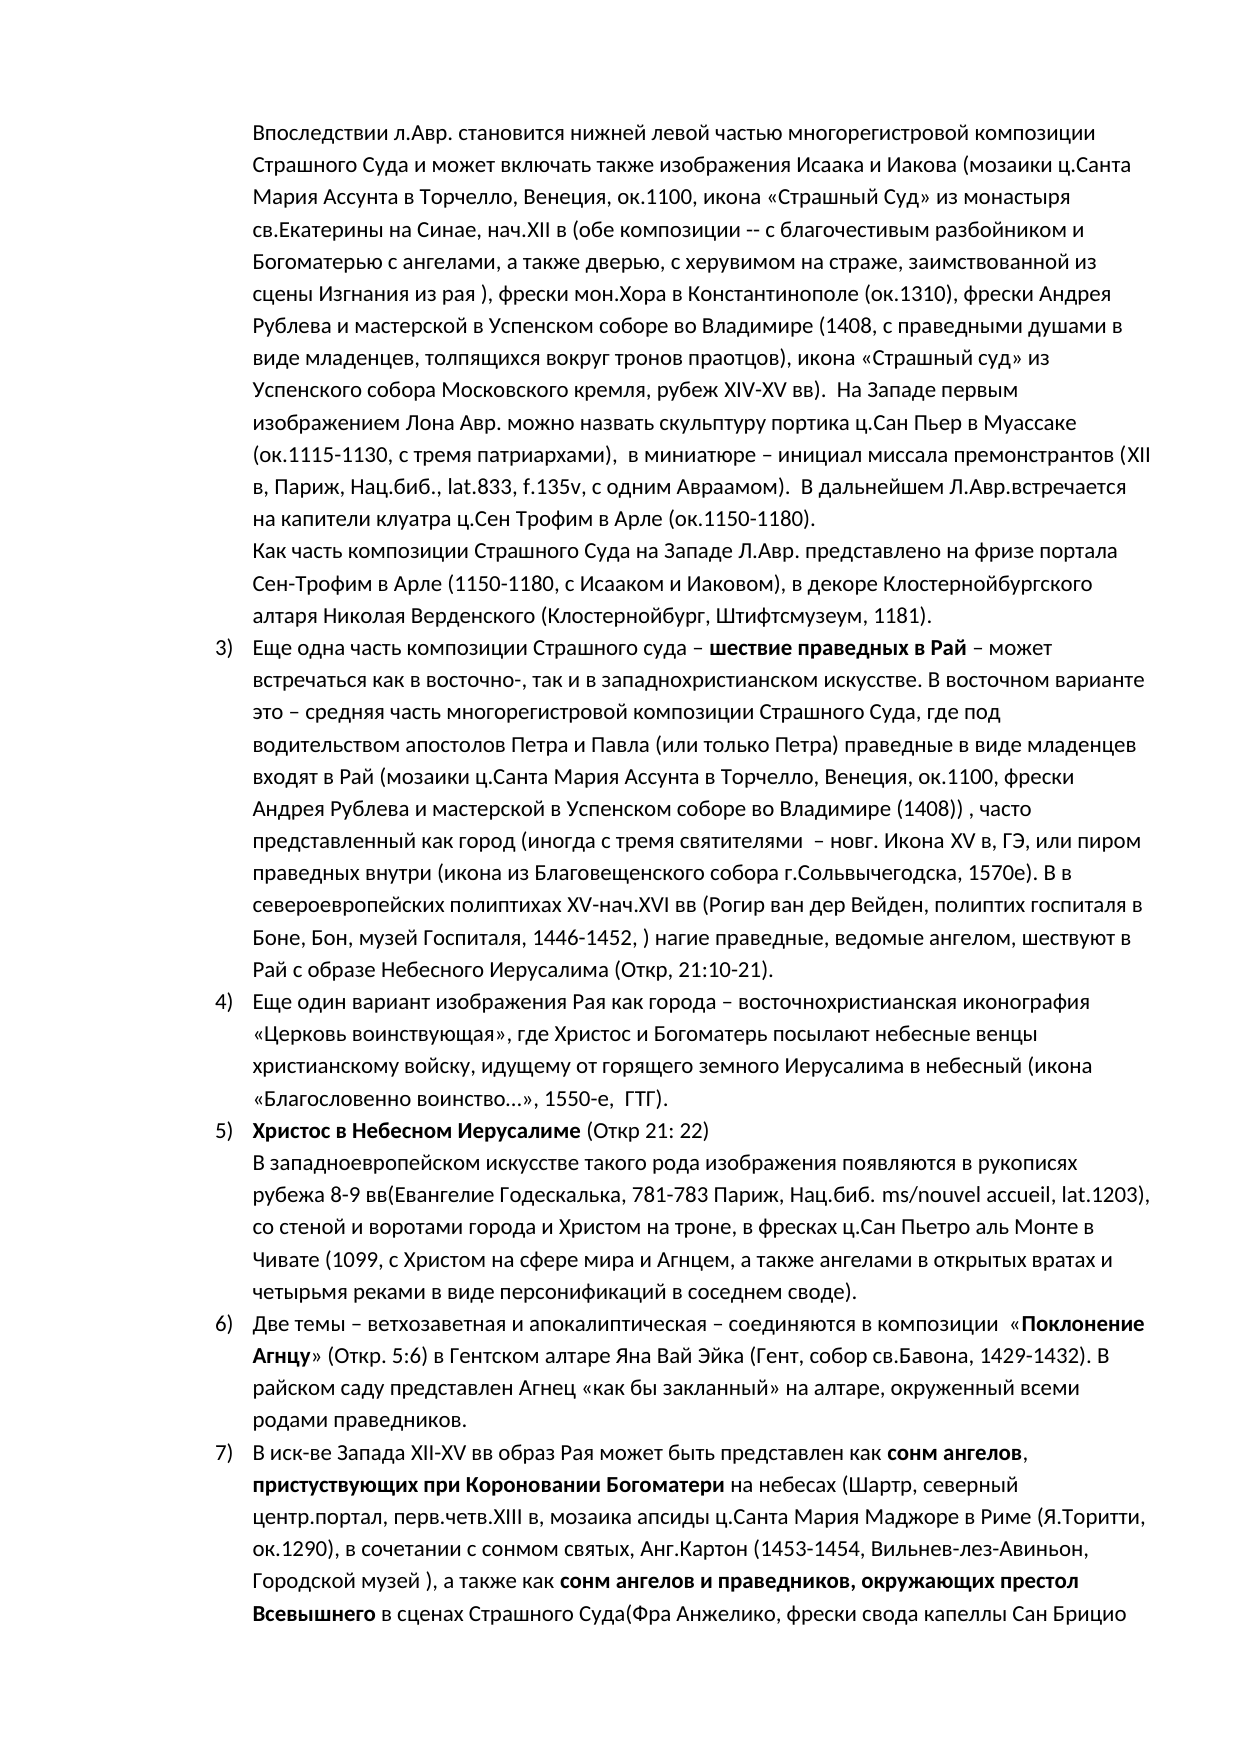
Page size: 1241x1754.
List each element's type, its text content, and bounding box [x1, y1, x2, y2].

list Еще один вариант изображения Рая как города – восточнохристианская иконография «Церковь воинствующая», где Христос и Богоматерь посылают небесные венцы христианскому войску, идущему от горящего земного Иерусалима в небесный (икона «Благословенно воинство…», 1550-е, ГТГ). [215, 987, 1152, 1112]
list Христос в Небесном Иерусалиме (Откр 21: 22) [215, 1116, 1152, 1144]
list Как часть композиции Страшного Суда на Западе Л.Авр. представлено на фризе портала Сен-Трофим в Арле (1150-1180, с Исааком и Иаковом), в декоре Клостернойбургского алтаря Николая Верденского (Клостернойбург, Штифтсмузеум, 1181). [252, 537, 1152, 629]
list Еще одна часть композиции Страшного суда – шествие праведных в Рай – может встречаться как в восточно-, так и в западнохристианском искусстве. В восточном варианте это – средняя часть многорегистровой композиции Страшного Суда, где под водительством апостолов Петра и Павла (или только Петра) праведные в виде младенцев входят в Рай (мозаики ц.Санта Мария Ассунта в Торчелло, Венеция, ок.1100, фрески Андрея Рублева и мастерской в Успенском соборе во Владимире (1408)) , часто представленный как город (иногда с тремя святителями – новг. Икона XV в, ГЭ, или пиром праведных внутри (икона из Благовещенского собора г.Сольвычегодска, 1570е). В в североевропейских полиптихах XV-нач.XVI вв (Рогир ван дер Вейден, полиптих госпиталя в Боне, Бон, музей Госпиталя, 1446-1452, ) нагие праведные, ведомые ангелом, шествуют в Рай с образе Небесного Иерусалима (Откр, 21:10-21). [215, 633, 1152, 983]
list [215, 118, 1152, 532]
list Две темы – ветхозаветная и апокалиптическая – соединяются в композиции «Поклонение Агнцу» (Откр. 5:6) в Гентском алтаре Яна Вай Эйка (Гент, собор св.Бавона, 1429-1432). В райском саду представлен Агнец «как бы закланный» на алтаре, окруженный всеми родами праведников. [215, 1309, 1152, 1434]
list В западноевропейском искусстве такого рода изображения появляются в рукописях рубежа 8-9 вв(Евангелие Годескалька, 781-783 Париж, Нац.биб. ms/nouvel accueil, lat.1203), со стеной и воротами города и Христом на троне, в фресках ц.Сан Пьетро аль Монте в Чивате (1099, с Христом на сфере мира и Агнцем, а также ангелами в открытых вратах и четырьмя реками в виде персонификаций в соседнем своде). [252, 1148, 1152, 1305]
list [215, 1438, 1152, 1627]
